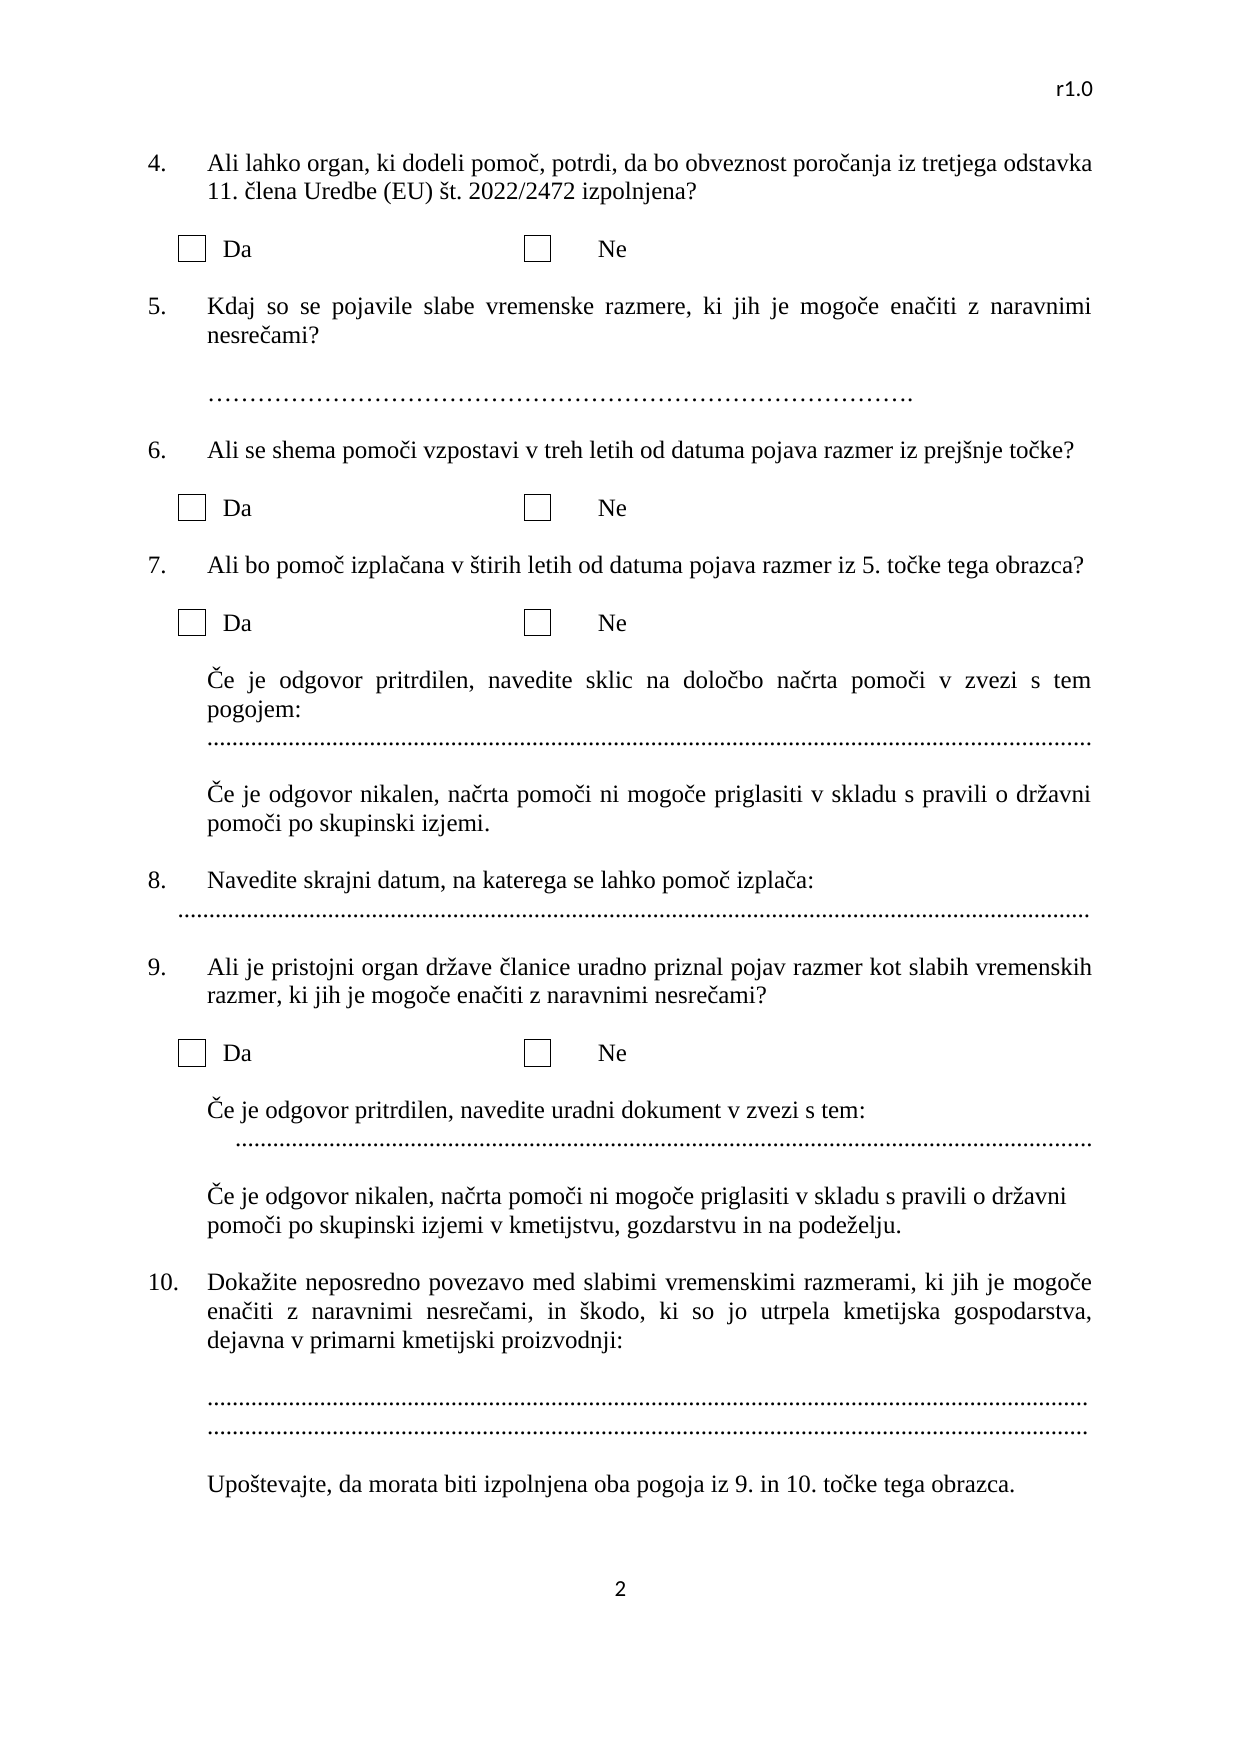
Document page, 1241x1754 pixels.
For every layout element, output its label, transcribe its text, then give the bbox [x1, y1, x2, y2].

list Dokažite neposredno povezavo med slabimi vremenskimi razmerami, ki jih je mogoče enačiti z naravnimi nesrečami, in škodo, ki so jo utrpela kmetijska gospodarstva, dejavna v primarni kmetijski proizvodnji: [148, 1267, 1093, 1354]
text .................................................................................................................................................. [177, 894, 1093, 923]
text Upoštevajte, da morata biti izpolnjena oba pogoja iz 9. in 10. točke tega obrazca. [148, 1469, 1093, 1497]
text …………………………………………………………………………. [148, 378, 1093, 406]
text Da Ne [177, 234, 1093, 263]
list Ali je pristojni organ države članice uradno priznal pojav razmer kot slabih vremenskih razmer, ki jih je mogoče enačiti z naravnimi nesrečami? [148, 952, 1093, 1009]
text Če je odgovor nikalen, načrta pomoči ni mogoče priglasiti v skladu s pravili o državni pomoči po skupinski izjemi v kmetijstvu, gozdarstvu in na podeželju. [207, 1181, 1093, 1239]
list Ali lahko organ, ki dodeli pomoč, potrdi, da bo obveznost poročanja iz tretjega odstavka 11. člena Uredbe (EU) št. 2022/2472 izpolnjena? [148, 148, 1093, 205]
text Če je odgovor nikalen, načrta pomoči ni mogoče priglasiti v skladu s pravili o državni pomoči po skupinski izjemi. [207, 779, 1093, 837]
text Da Ne [148, 1038, 1093, 1067]
list Ali se shema pomoči vzpostavi v treh letih od datuma pojava razmer iz prejšnje točke? [148, 435, 1093, 464]
list Navedite skrajni datum, na katerega se lahko pomoč izplača: [148, 866, 1093, 894]
text Da Ne [177, 493, 1093, 521]
text Če je odgovor pritrdilen, navedite sklic na določbo načrta pomoči v zvezi s tem pogojem: [207, 665, 1093, 723]
text Če je odgovor pritrdilen, navedite uradni dokument v zvezi s tem: [148, 1096, 1093, 1124]
list Kdaj so se pojavile slabe vremenske razmere, ki jih je mogoče enačiti z naravnimi nesrečami? [148, 291, 1093, 349]
list Ali bo pomoč izplačana v štirih letih od datuma pojava razmer iz 5. točke tega obrazca? [148, 550, 1093, 579]
text Da Ne [177, 608, 1093, 636]
